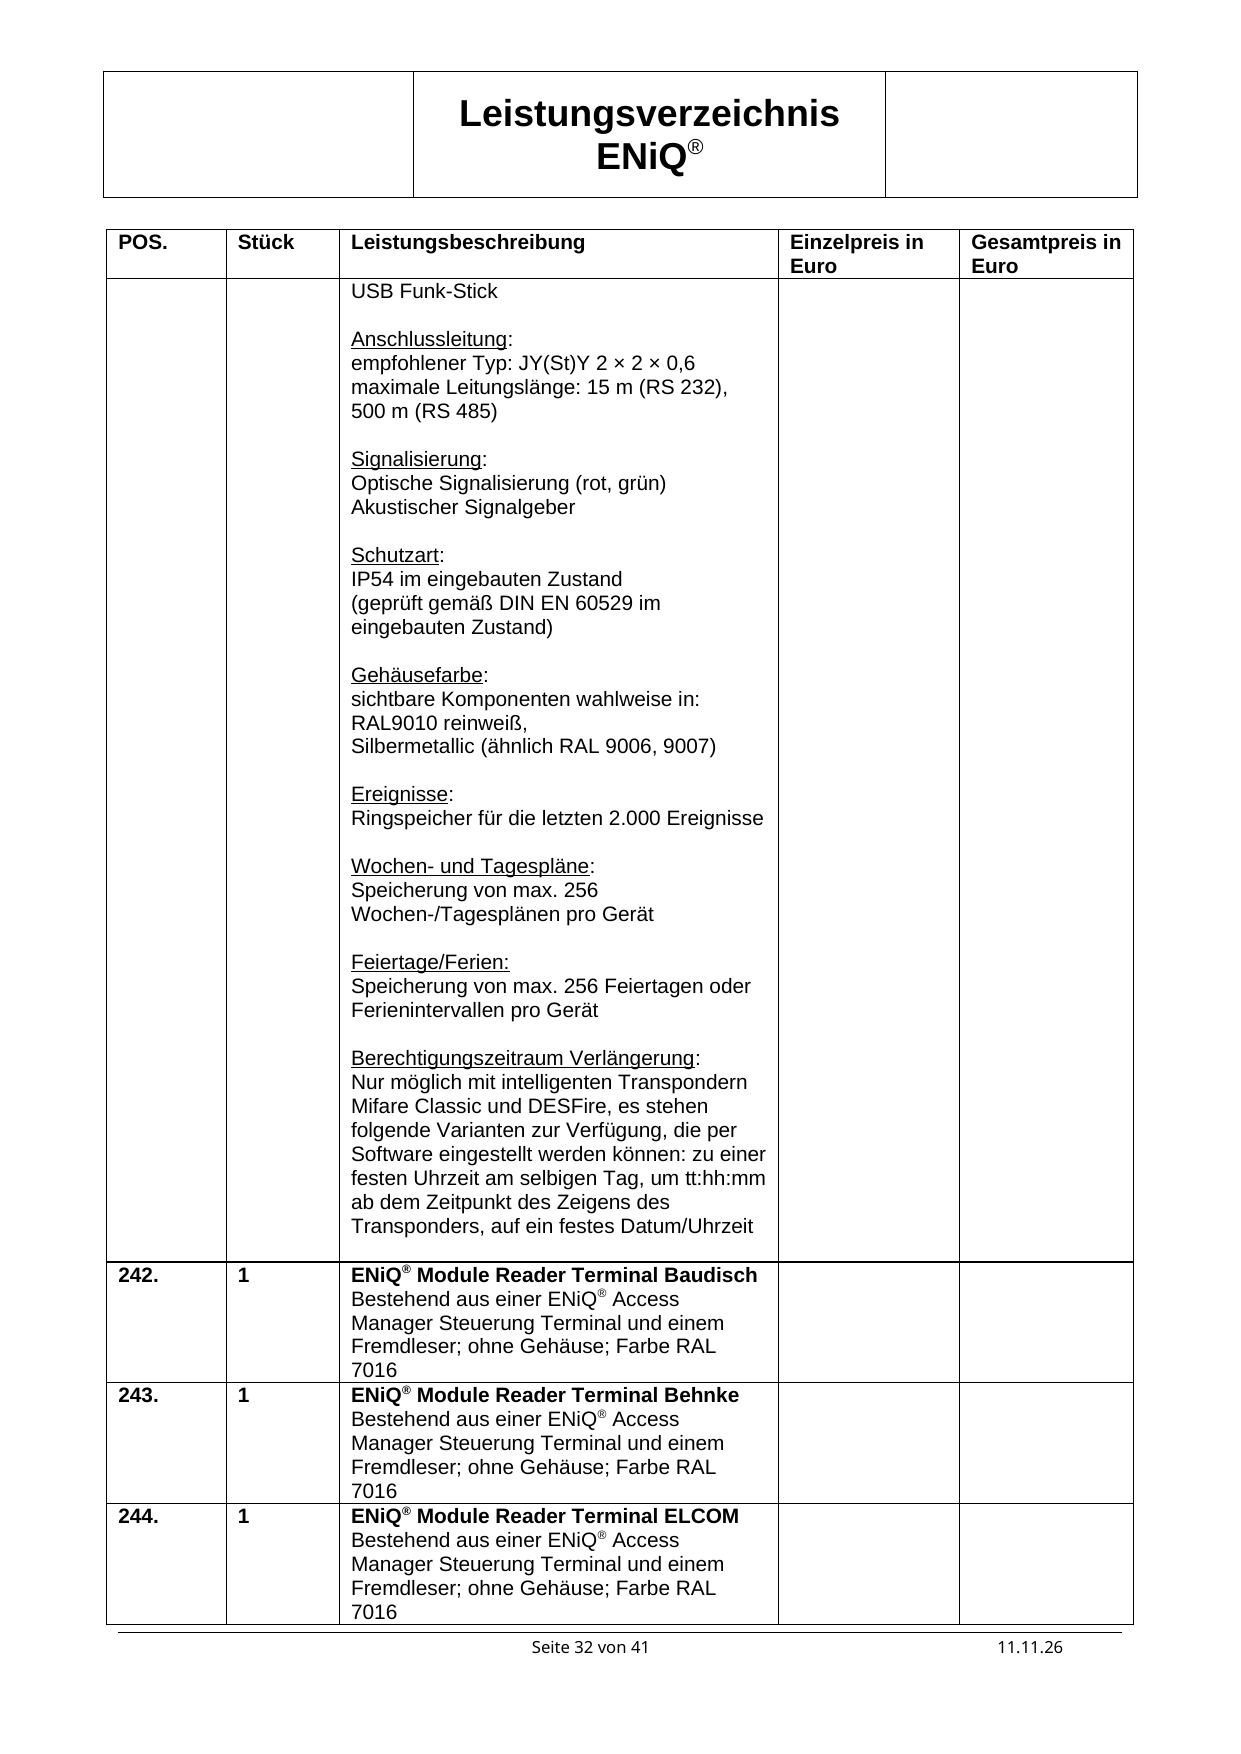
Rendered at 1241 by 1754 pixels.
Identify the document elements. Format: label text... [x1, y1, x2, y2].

table_cell [107, 1263, 226, 1382]
table_header POS. [107, 230, 226, 278]
table_header Stück [227, 230, 339, 278]
table_cell [960, 279, 1133, 1261]
table_header Leistungsbeschreibung [340, 230, 778, 278]
table_cell 1 [227, 1383, 339, 1503]
table_cell [960, 1504, 1133, 1624]
table_cell [107, 1504, 226, 1624]
table_cell [960, 1383, 1133, 1503]
table_cell [779, 279, 959, 1261]
table_cell 1 [227, 1504, 339, 1624]
table_cell ENiQ® Module Reader Terminal Behnke Bestehend aus einer ENiQ® Access Manager Steuerung Terminal und einem Fremdleser; ohne Gehäuse; Farbe RAL 7016 [340, 1383, 778, 1503]
table_cell ENiQ® Module Reader Terminal ELCOM Bestehend aus einer ENiQ® Access Manager Steuerung Terminal und einem Fremdleser; ohne Gehäuse; Farbe RAL 7016 [340, 1504, 778, 1624]
table_cell [960, 1263, 1133, 1382]
table_cell 1 [227, 279, 339, 1261]
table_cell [340, 279, 778, 1261]
table_cell [779, 1383, 959, 1503]
table_header Gesamtpreis in Euro [960, 230, 1133, 278]
table_cell 1 [227, 1263, 339, 1382]
table_cell [107, 279, 226, 1261]
table_header Einzelpreis in Euro [779, 230, 959, 278]
table_cell [107, 1383, 226, 1503]
table_cell [779, 1263, 959, 1382]
table_cell [779, 1504, 959, 1624]
table_cell ENiQ® Module Reader Terminal Baudisch Bestehend aus einer ENiQ® Access Manager Steuerung Terminal und einem Fremdleser; ohne Gehäuse; Farbe RAL 7016 [340, 1263, 778, 1382]
